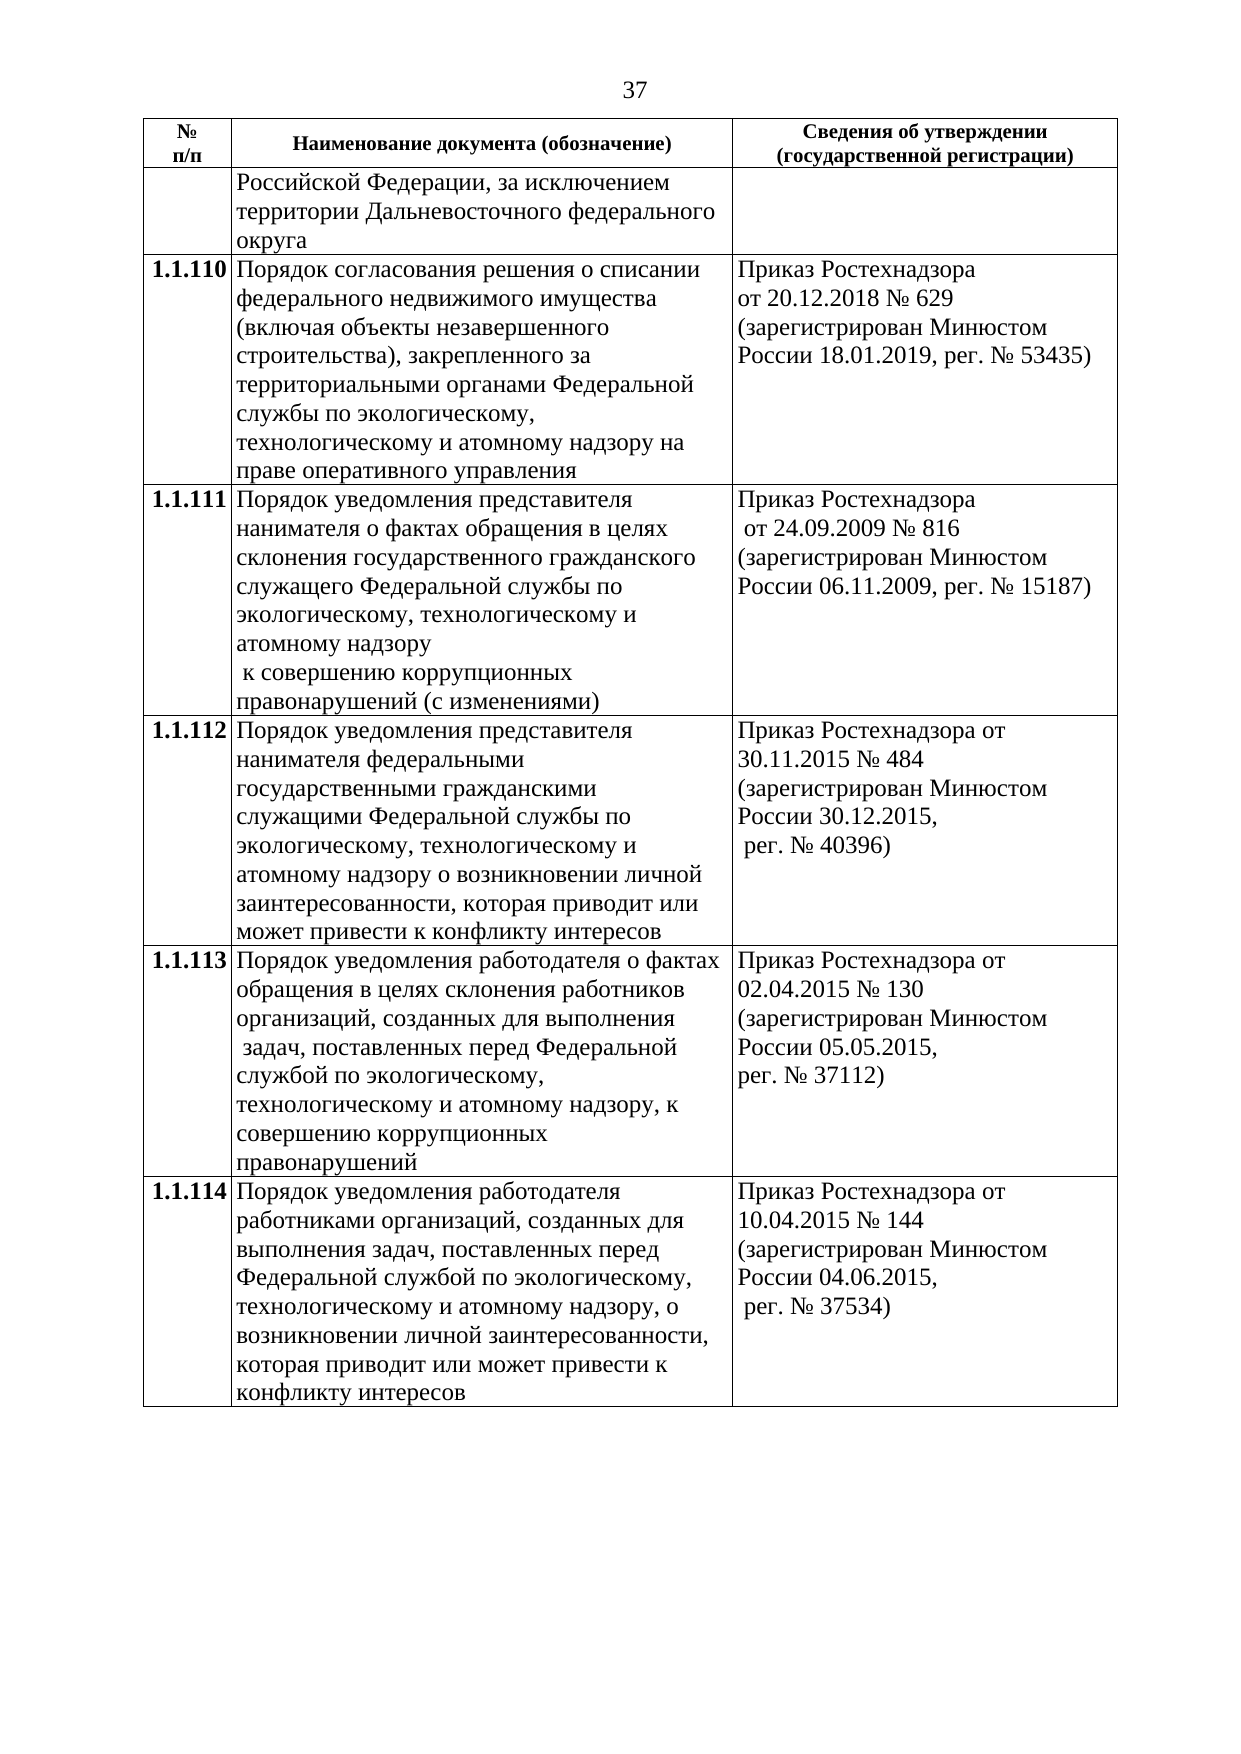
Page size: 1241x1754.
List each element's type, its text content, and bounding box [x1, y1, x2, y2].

table_cell [144, 168, 231, 253]
table_cell Порядок уведомления работодателя работниками организаций, созданных для выполнения задач, поставленных перед Федеральной службой по экологическому, технологическому и атомному надзору, о возникновении личной заинтересованности, которая приводит или может привести к конфликту интересов [232, 1177, 732, 1406]
table_cell Приказ Ростехнадзора от 20.12.2018 № 629 (зарегистрирован Минюстом России 18.01.2019, рег. № 53435) [733, 255, 1117, 484]
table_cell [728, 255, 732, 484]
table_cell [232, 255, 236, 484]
table_cell Порядок уведомления представителя нанимателя о фактах обращения в целях склонения государственного гражданского служащего Федеральной службы по экологическому, технологическому и атомному надзору к совершению коррупционных правонарушений (с изменениями) [232, 485, 732, 714]
table_header № п/п [144, 119, 231, 167]
table_cell Порядок уведомления работодателя о фактах обращения в целях склонения работников организаций, созданных для выполнения задач, поставленных перед Федеральной службой по экологическому, технологическому и атомному надзору, к совершению коррупционных правонарушений [232, 946, 732, 1176]
table_cell Порядок уведомления представителя нанимателя федеральными государственными гражданскими служащими Федеральной службы по экологическому, технологическому и атомному надзору о возникновении личной заинтересованности, которая приводит или может привести к конфликту интересов [232, 716, 732, 945]
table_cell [232, 168, 732, 253]
table_cell [144, 946, 231, 1176]
table_cell Приказ Ростехнадзора от 30.11.2015 № 484 (зарегистрирован Минюстом России 30.12.2015, рег. № 40396) [733, 716, 1117, 945]
table_cell [144, 485, 231, 714]
table_cell [144, 1177, 231, 1406]
table_cell Приказ Ростехнадзора от 24.09.2009 № 816 (зарегистрирован Минюстом России 06.11.2009, рег. № 15187) [733, 485, 1117, 714]
table_cell [144, 716, 231, 945]
table_cell [144, 255, 231, 484]
table_header Сведения об утверждении (государственной регистрации) [733, 119, 1117, 167]
table_cell Приказ Ростехнадзора от 10.04.2015 № 144 (зарегистрирован Минюстом России 04.06.2015, рег. № 37534) [733, 1177, 1117, 1406]
table_cell Приказ Ростехнадзора от 02.04.2015 № 130 (зарегистрирован Минюстом России 05.05.2015, рег. № 37112) [733, 946, 1117, 1176]
table_header Наименование документа (обозначение) [232, 119, 732, 167]
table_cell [733, 168, 1117, 253]
